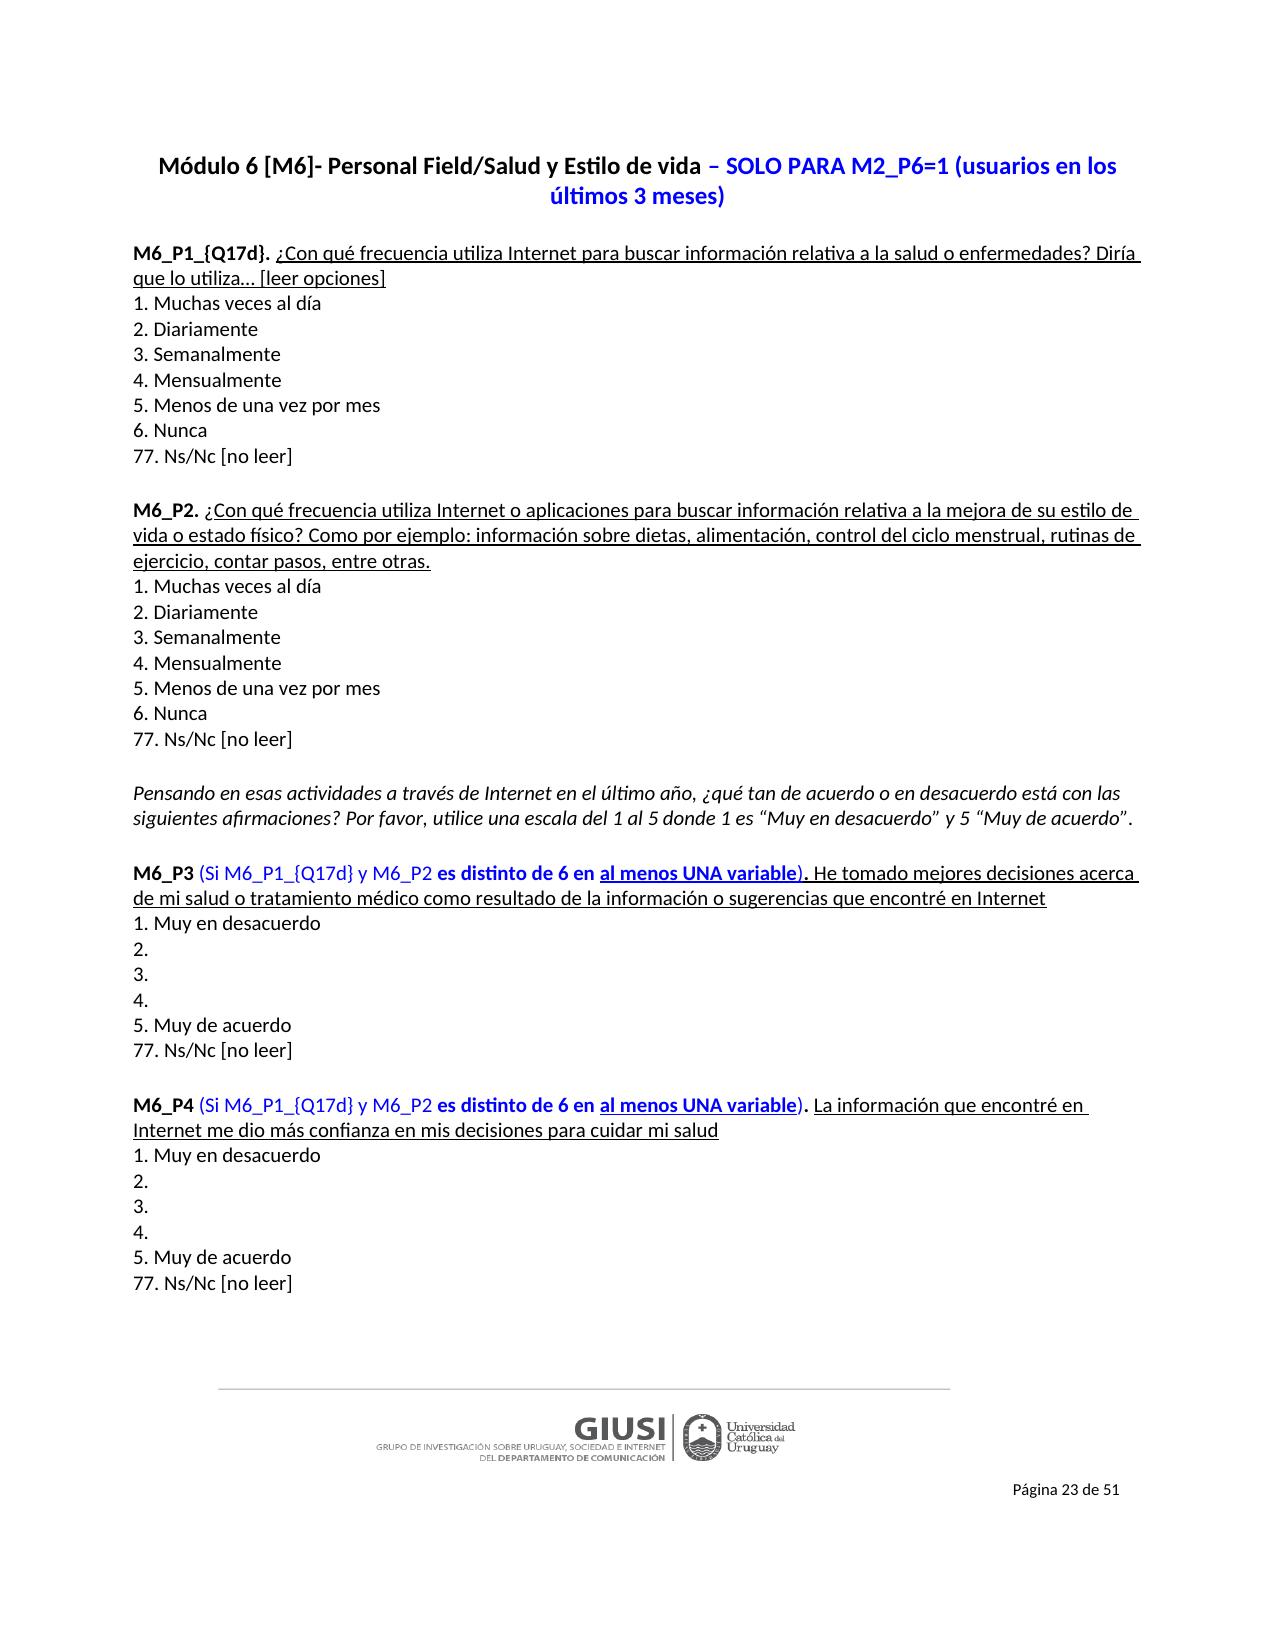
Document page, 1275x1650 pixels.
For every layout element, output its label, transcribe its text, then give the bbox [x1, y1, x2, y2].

text 6. Nunca [133, 701, 1142, 726]
text 2. [133, 936, 1142, 961]
text 2. Diariamente [133, 599, 1142, 624]
text 5. Muy de acuerdo [133, 1012, 1142, 1038]
text 6. Nunca [133, 418, 1142, 443]
text M6_P4 (Si M6_P1_{Q17d} y M6_P2 es distinto de 6 en al menos UNA variable). La información que encontré en Internet me dio más confianza en mis decisiones para cuidar mi salud [133, 1092, 1142, 1143]
text 77. Ns/Nc [no leer] [133, 726, 1142, 751]
text M6_P2. ¿Con qué frecuencia utiliza Internet o aplicaciones para buscar información relativa a la mejora de su estilo de vida o estado físico? Como por ejemplo: información sobre dietas, alimentación, control del ciclo menstrual, rutinas de ejercicio, contar pasos, entre otras. [133, 497, 1142, 573]
text 1. Muy en desacuerdo [133, 911, 1142, 936]
text 1. Muchas veces al día [133, 291, 1142, 316]
text 2. [133, 1168, 1142, 1193]
text 3. [133, 1193, 1142, 1219]
text 1. Muchas veces al día [133, 573, 1142, 599]
text Módulo 6 [M6]- Personal Field/Salud y Estilo de vida – SOLO PARA M2_P6=1 (usuarios en los últimos 3 meses) [133, 150, 1142, 211]
text 77. Ns/Nc [no leer] [133, 1270, 1142, 1295]
picture [155, 1370, 1013, 1496]
text 1. Muy en desacuerdo [133, 1143, 1142, 1168]
text 77. Ns/Nc [no leer] [133, 1038, 1142, 1063]
text 4. Mensualmente [133, 367, 1142, 392]
text 5. Muy de acuerdo [133, 1244, 1142, 1270]
text 4. [133, 1219, 1142, 1244]
text 3. [133, 961, 1142, 987]
text 5. Menos de una vez por mes [133, 675, 1142, 701]
text 4. [133, 987, 1142, 1012]
text M6_P3 (Si M6_P1_{Q17d} y M6_P2 es distinto de 6 en al menos UNA variable). He tomado mejores decisiones acerca de mi salud o tratamiento médico como resultado de la información o sugerencias que encontré en Internet [133, 860, 1142, 911]
text Pensando en esas actividades a través de Internet en el último año, ¿qué tan de acuerdo o en desacuerdo está con las siguientes afirmaciones? Por favor, utilice una escala del 1 al 5 donde 1 es “Muy en desacuerdo” y 5 “Muy de acuerdo”. [133, 780, 1142, 831]
text 5. Menos de una vez por mes [133, 392, 1142, 418]
text 77. Ns/Nc [no leer] [133, 443, 1142, 468]
text 2. Diariamente [133, 316, 1142, 341]
text 3. Semanalmente [133, 341, 1142, 367]
text 4. Mensualmente [133, 650, 1142, 675]
text 3. Semanalmente [133, 624, 1142, 650]
text M6_P1_{Q17d}. ¿Con qué frecuencia utiliza Internet para buscar información relativa a la salud o enfermedades? Diría que lo utiliza… [leer opciones] [133, 240, 1142, 291]
